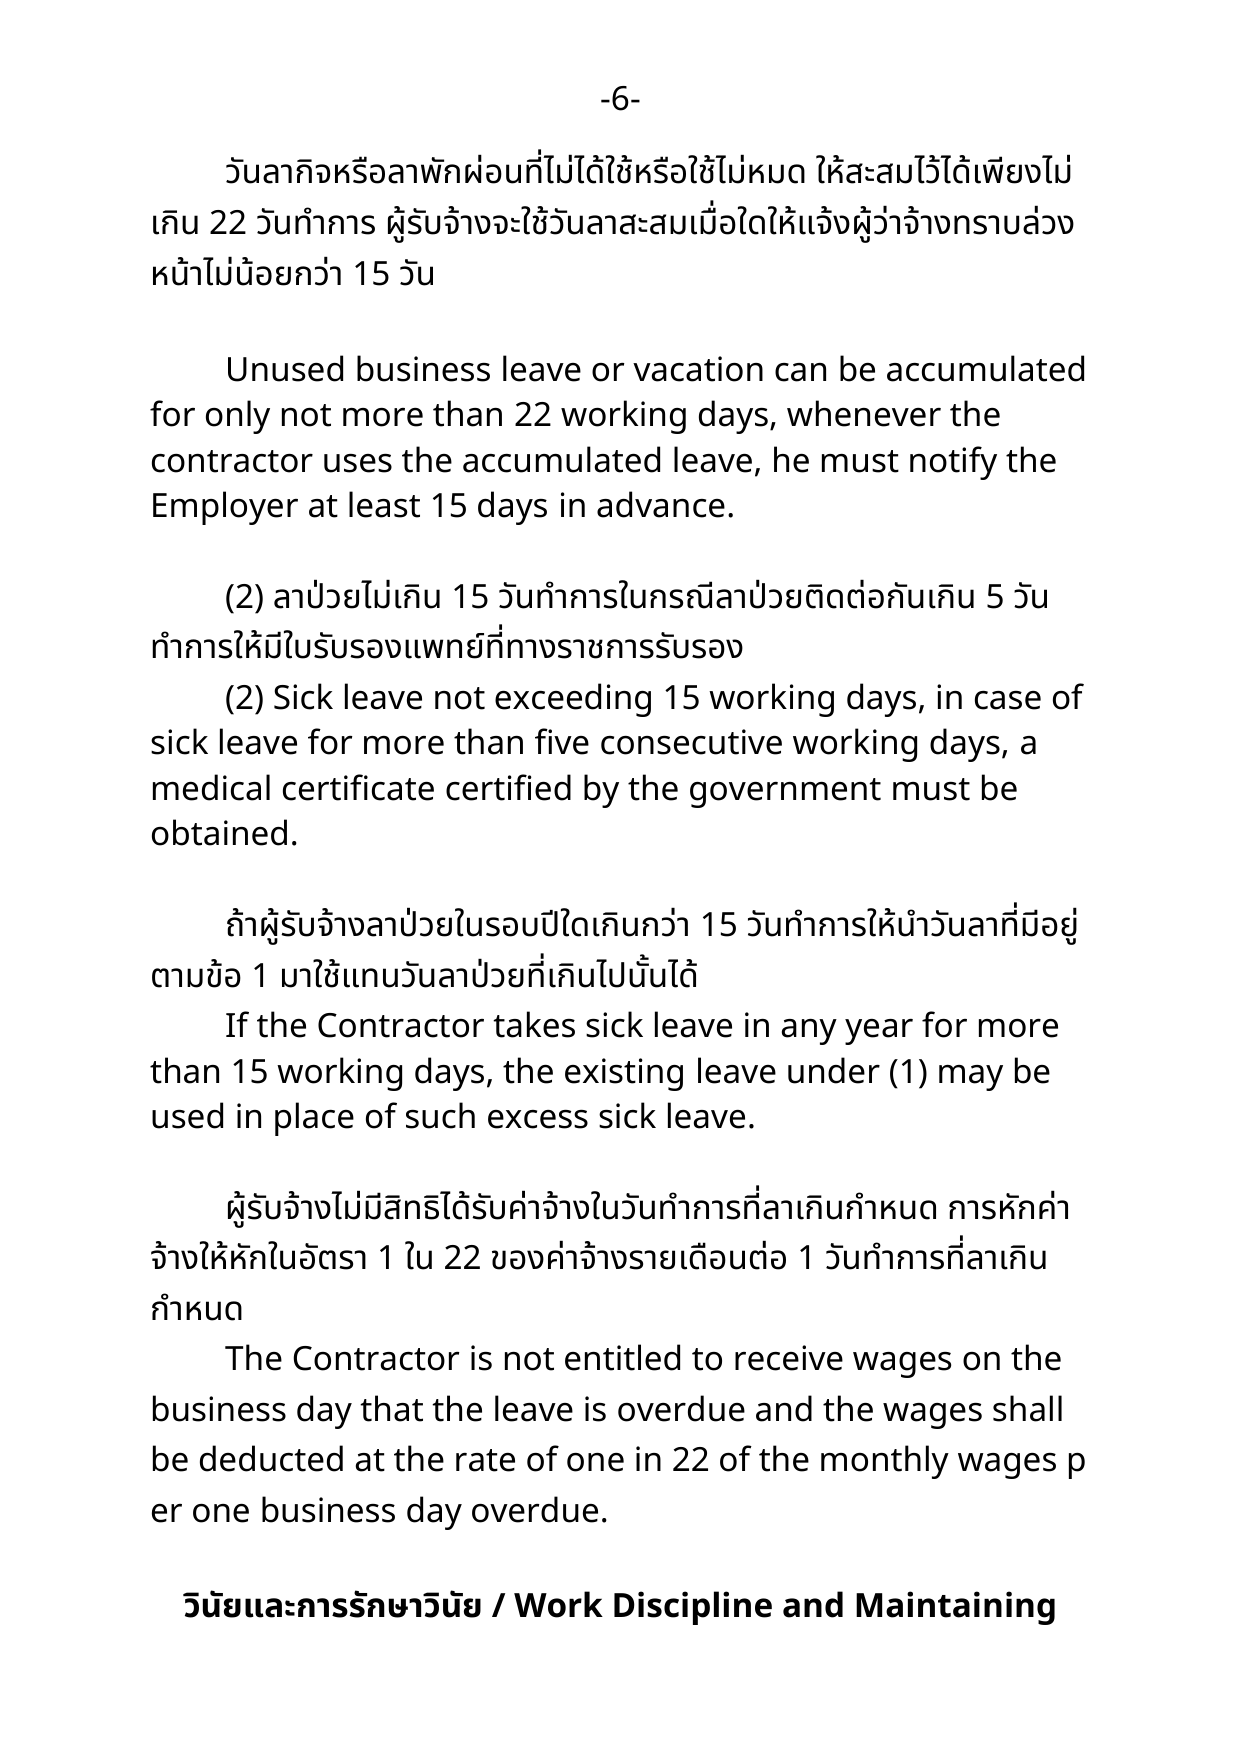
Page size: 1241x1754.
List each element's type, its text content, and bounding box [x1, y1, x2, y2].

text (2) ลาป่วยไม่เกิน 15 วันทำการในกรณีลาป่วยติดต่อกันเกิน 5 วันทำการให้มีใบรับรองแพทย์ที่ทางราชการรับรอง [150, 573, 1090, 674]
text If the Contractor takes sick leave in any year for more than 15 working days, the existing leave under (1) may be used in place of such excess sick leave. [150, 1002, 1090, 1138]
text The Contractor is not entitled to receive wages on the business day that the leave is overdue and the wages shall be deducted at the rate of one in 22 of the monthly wages per one business day overdue. [150, 1335, 1090, 1537]
text ถ้าผู้รับจ้างลาป่วยในรอบปีใดเกินกว่า 15 วันทำการให้นำวันลาที่มีอยู่ตามข้อ 1 มาใช้แทนวันลาป่วยที่เกินไปนั้นได้ [150, 901, 1090, 1002]
text Unused business leave or vacation can be accumulated for only not more than 22 working days, whenever the contractor uses the accumulated leave, he must notify the Employer at least 15 days in advance. [150, 346, 1090, 527]
text (2) Sick leave not exceeding 15 working days, in case of sick leave for more than five consecutive working days, a medical certificate certified by the government must be obtained. [150, 674, 1090, 855]
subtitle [150, 1582, 1090, 1633]
text ผู้รับจ้างไม่มีสิทธิได้รับค่าจ้างในวันทำการที่ลาเกินกำหนด การหักค่าจ้างให้หักในอัตรา 1 ใน 22 ของค่าจ้างรายเดือนต่อ 1 วันทำการที่ลาเกินกำหนด [150, 1184, 1090, 1335]
text วันลากิจหรือลาพักผ่อนที่ไม่ได้ใช้หรือใช้ไม่หมด ให้สะสมไว้ได้เพียงไม่เกิน 22 วันทำการ ผู้รับจ้างจะใช้วันลาสะสมเมื่อใดให้แจ้งผู้ว่าจ้างทราบล่วงหน้าไม่น้อยกว่า 15 วัน [150, 148, 1090, 300]
